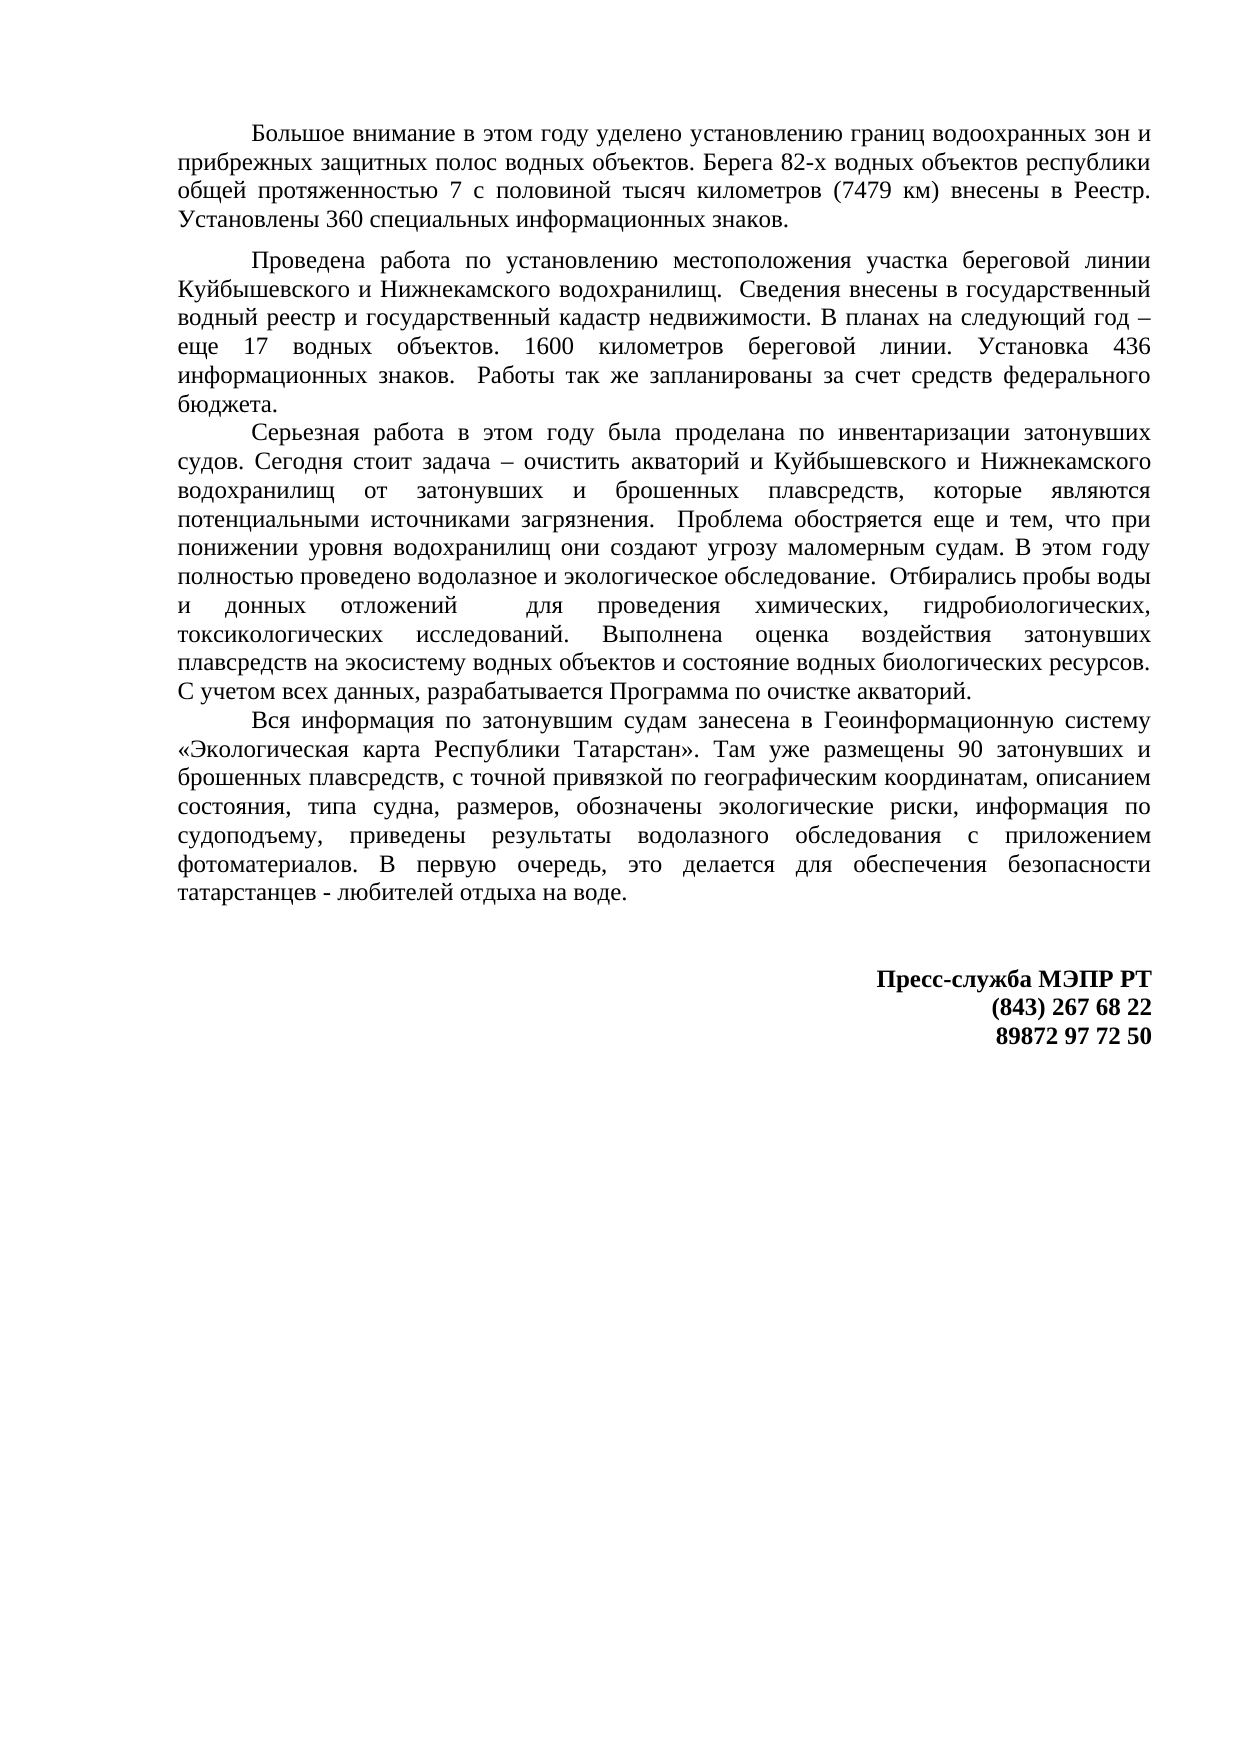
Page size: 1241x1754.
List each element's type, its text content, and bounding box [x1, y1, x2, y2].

text Пресс-служба МЭПР РТ [177, 964, 1152, 992]
text Большое внимание в этом году уделено установлению границ водоохранных зон и прибрежных защитных полос водных объектов. Берега 82-х водных объектов республики общей протяженностью 7 с половиной тысяч километров (7479 км) внесены в Реестр. Установлены 360 специальных информационных знаков. [177, 118, 1152, 233]
text Серьезная работа в этом году была проделана по инвентаризации затонувших судов. Сегодня стоит задача – очистить акваторий и Куйбышевского и Нижнекамского водохранилищ от затонувших и брошенных плавсредств, которые являются потенциальными источниками загрязнения. Проблема обостряется еще и тем, что при понижении уровня водохранилищ они создают угрозу маломерным судам. В этом году полностью проведено водолазное и экологическое обследование. Отбирались пробы воды и донных отложений для проведения химических, гидробиологических, токсикологических исследований. Выполнена оценка воздействия затонувших плавсредств на экосистему водных объектов и состояние водных биологических ресурсов. С учетом всех данных, разрабатывается Программа по очистке акваторий. [177, 417, 1152, 705]
text 89872 97 72 50 [177, 1021, 1152, 1050]
text (843) 267 68 22 [177, 992, 1152, 1021]
text Вся информация по затонувшим судам занесена в Геоинформационную систему «Экологическая карта Республики Татарстан». Там уже размещены 90 затонувших и брошенных плавсредств, с точной привязкой по географическим координатам, описанием состояния, типа судна, размеров, обозначены экологические риски, информация по судоподъему, приведены результаты водолазного обследования с приложением фотоматериалов. В первую очередь, это делается для обеспечения безопасности татарстанцев - любителей отдыха на воде. [177, 705, 1152, 906]
text Проведена работа по установлению местоположения участка береговой линии Куйбышевского и Нижнекамского водохранилищ. Сведения внесены в государственный водный реестр и государственный кадастр недвижимости. В планах на следующий год – еще 17 водных объектов. 1600 километров береговой линии. Установка 436 информационных знаков. Работы так же запланированы за счет средств федерального бюджета. [177, 245, 1152, 417]
